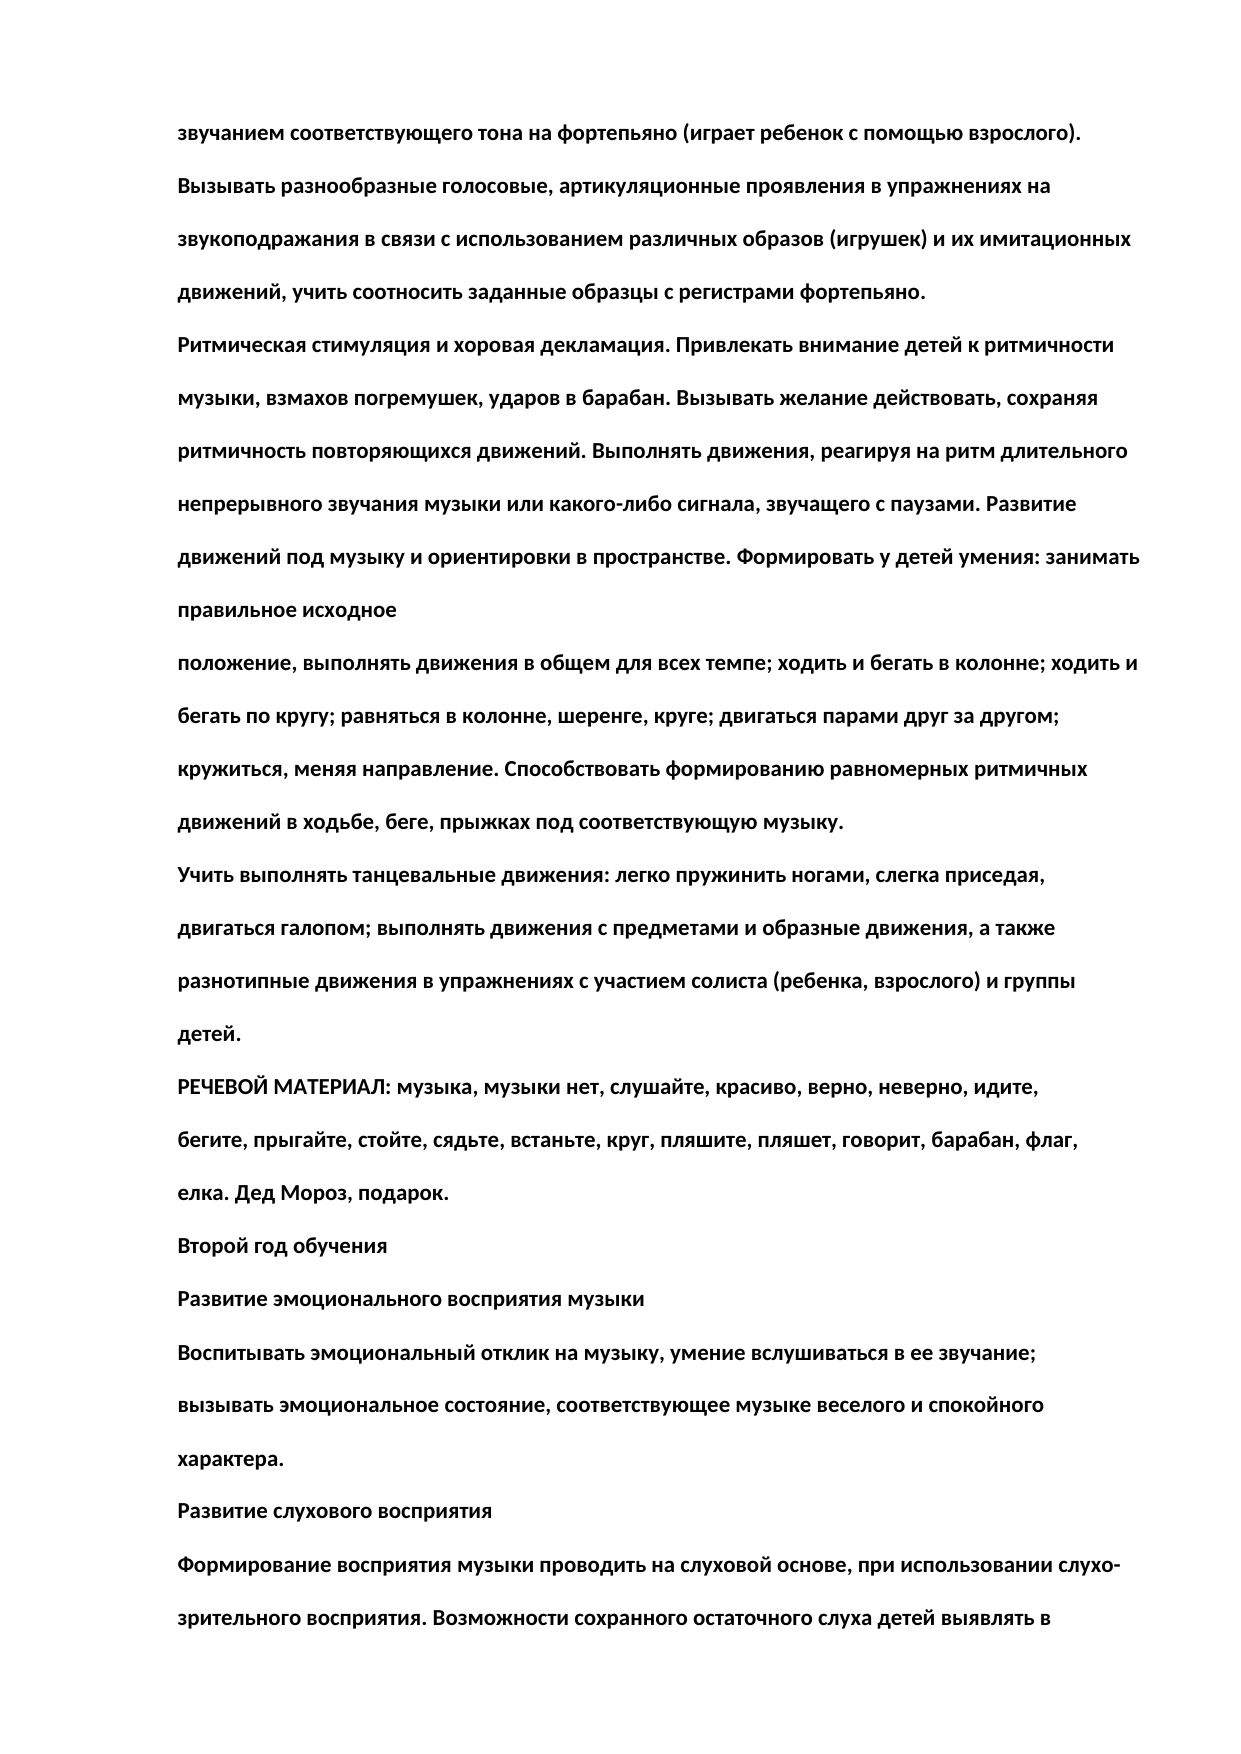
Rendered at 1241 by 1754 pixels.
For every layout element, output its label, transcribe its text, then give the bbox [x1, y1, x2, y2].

text елка. Дед Мороз, подарок. [177, 1178, 1152, 1207]
text вызывать эмоциональное состояние, соответствующее музыке веселого и спокойного [177, 1391, 1152, 1419]
text ритмичность повторяющихся движений. Выполнять движения, реагируя на ритм длительного [177, 436, 1152, 464]
text бегать по кругу; равняться в колонне, шеренге, круге; двигаться парами друг за другом; [177, 701, 1152, 729]
text непрерывного звучания музыки или какого-либо сигнала, звучащего с паузами. Развитие [177, 489, 1152, 517]
text Воспитывать эмоциональный отклик на музыку, умение вслушиваться в ее звучание; [177, 1338, 1152, 1366]
text разнотипные движения в упражнениях с участием солиста (ребенка, взрослого) и группы [177, 966, 1152, 994]
text кружиться, меняя направление. Способствовать формированию равномерных ритмичных [177, 754, 1152, 782]
text бегите, прыгайте, стойте, сядьте, встаньте, круг, пляшите, пляшет, говорит, барабан, флаг, [177, 1126, 1152, 1153]
text Второй год обучения [177, 1232, 1152, 1259]
text музыки, взмахов погремушек, ударов в барабан. Вызывать желание действовать, сохраняя [177, 383, 1152, 411]
text звучанием соответствующего тона на фортепьяно (играет ребенок с помощью взрослого). [177, 118, 1152, 146]
text Вызывать разнообразные голосовые, артикуляционные проявления в упражнениях на [177, 171, 1152, 199]
text Развитие слухового восприятия [177, 1497, 1152, 1525]
text положение, выполнять движения в общем для всех темпе; ходить и бегать в колонне; ходить и [177, 648, 1152, 676]
text Развитие эмоционального восприятия музыки [177, 1284, 1152, 1313]
text РЕЧЕВОЙ МАТЕРИАЛ: музыка, музыки нет, слушайте, красиво, верно, неверно, идите, [177, 1072, 1152, 1101]
text движений под музыку и ориентировки в пространстве. Формировать у детей умения: занимать [177, 542, 1152, 570]
text движений в ходьбе, беге, прыжках под соответствующую музыку. [177, 807, 1152, 835]
text детей. [177, 1019, 1152, 1047]
text Ритмическая стимуляция и хоровая декламация. Привлекать внимание детей к ритмичности [177, 330, 1152, 358]
text двигаться галопом; выполнять движения с предметами и образные движения, а также [177, 913, 1152, 941]
text движений, учить соотносить заданные образцы с регистрами фортепьяно. [177, 277, 1152, 305]
text зрительного восприятия. Возможности сохранного остаточного слуха детей выявлять в [177, 1603, 1152, 1631]
text Учить выполнять танцевальные движения: легко пружинить ногами, слегка приседая, [177, 860, 1152, 888]
text характера. [177, 1444, 1152, 1472]
text звукоподражания в связи с использованием различных образов (игрушек) и их имитационных [177, 224, 1152, 252]
text правильное исходное [177, 595, 1152, 623]
text Формирование восприятия музыки проводить на слуховой основе, при использовании слухо- [177, 1550, 1152, 1578]
